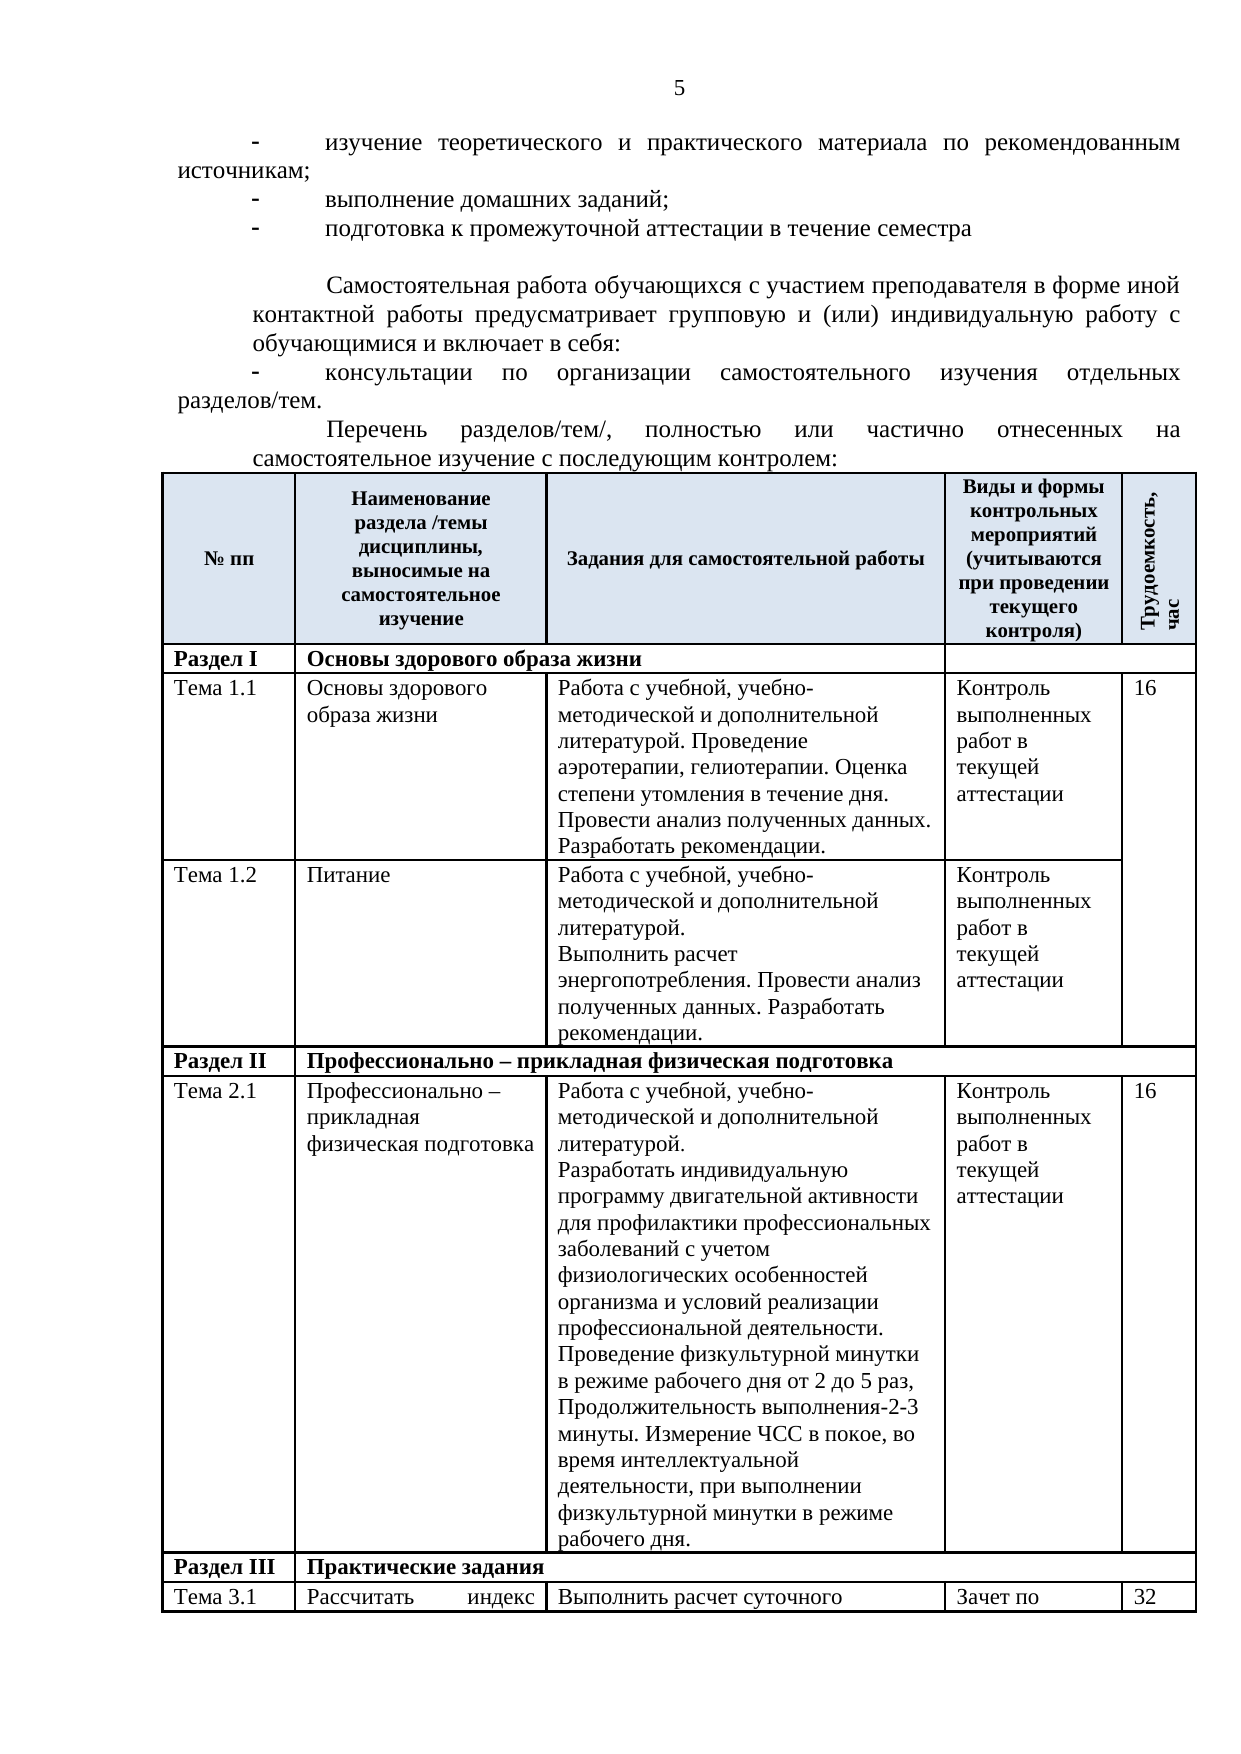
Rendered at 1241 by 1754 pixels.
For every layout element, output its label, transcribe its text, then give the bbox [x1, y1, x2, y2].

table_cell Профессионально – прикладная физическая подготовка [296, 1077, 545, 1551]
table_cell 32 [1123, 1583, 1195, 1610]
list подготовка к промежуточной аттестации в течение семестра [177, 213, 1181, 242]
table_cell Практические задания [296, 1554, 1195, 1581]
table_cell Контроль выполненных работ в текущей аттестации [946, 674, 1121, 859]
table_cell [296, 1583, 545, 1610]
table_cell Раздел I [164, 645, 294, 672]
table_cell Тема 3.1 [164, 1583, 294, 1610]
table_cell Основы здорового образа жизни [296, 674, 545, 859]
table_cell 16 [1123, 674, 1195, 1045]
list изучение теоретического и практического материала по рекомендованным источникам; [177, 127, 1181, 184]
table_header Виды и формы контрольных мероприятий (учитываются при проведении текущего контроля) [946, 474, 1121, 643]
table_cell Профессионально – прикладная физическая подготовка [296, 1048, 1195, 1075]
table_cell Контроль выполненных работ в текущей аттестации [946, 1077, 1121, 1551]
table_header Трудоемкость, час [1123, 474, 1195, 643]
list консультации по организации самостоятельного изучения отдельных разделов/тем. [177, 357, 1181, 414]
table_header № пп [164, 474, 294, 643]
table_cell [946, 645, 1195, 672]
table_cell Раздел II [164, 1048, 294, 1075]
table_cell Работа с учебной, учебно-методической и дополнительной литературой. Выполнить расчет энергопотребления. Провести анализ полученных данных. Разработать рекомендации. [548, 861, 944, 1045]
table_header Задания для самостоятельной работы [548, 474, 944, 643]
list выполнение домашних заданий; [177, 184, 1181, 213]
text Самостоятельная работа обучающихся с участием преподавателя в форме иной контактной работы предусматривает групповую и (или) индивидуальную работу с обучающимися и включает в себя: [252, 270, 1181, 357]
table_header Наименование раздела /темы дисциплины, выносимые на самостоятельное изучение [296, 474, 545, 643]
table_cell Основы здорового образа жизни [296, 645, 944, 672]
table_cell Работа с учебной, учебно-методической и дополнительной литературой. Разработать индивидуальную программу двигательной активности для профилактики профессиональных заболеваний с учетом физиологических особенностей организма и условий реализации профессиональной деятельности. Проведение физкультурной минутки в режиме рабочего дня от 2 до 5 раз, Продолжительность выполнения-2-3 минуты. Измерение ЧСС в покое, во время интеллектуальной деятельности, при выполнении физкультурной минутки в режиме рабочего дня. [548, 1077, 944, 1551]
table_cell Тема 2.1 [164, 1077, 294, 1551]
table_cell 16 [1123, 1077, 1195, 1551]
table_cell Тема 1.2 [164, 861, 294, 1045]
table_cell Тема 1.1 [164, 674, 294, 859]
table_cell Раздел III [164, 1554, 294, 1581]
table_cell Контроль выполненных работ в текущей аттестации [946, 861, 1121, 1045]
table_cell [548, 1583, 944, 1610]
table_cell Питание [296, 861, 545, 1045]
text Перечень разделов/тем/, полностью или частично отнесенных на самостоятельное изучение с последующим контролем: [252, 414, 1181, 472]
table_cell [946, 1583, 1121, 1610]
table_cell Работа с учебной, учебно-методической и дополнительной литературой. Проведение аэротерапии, гелиотерапии. Оценка степени утомления в течение дня. Провести анализ полученных данных. Разработать рекомендации. [548, 674, 944, 859]
